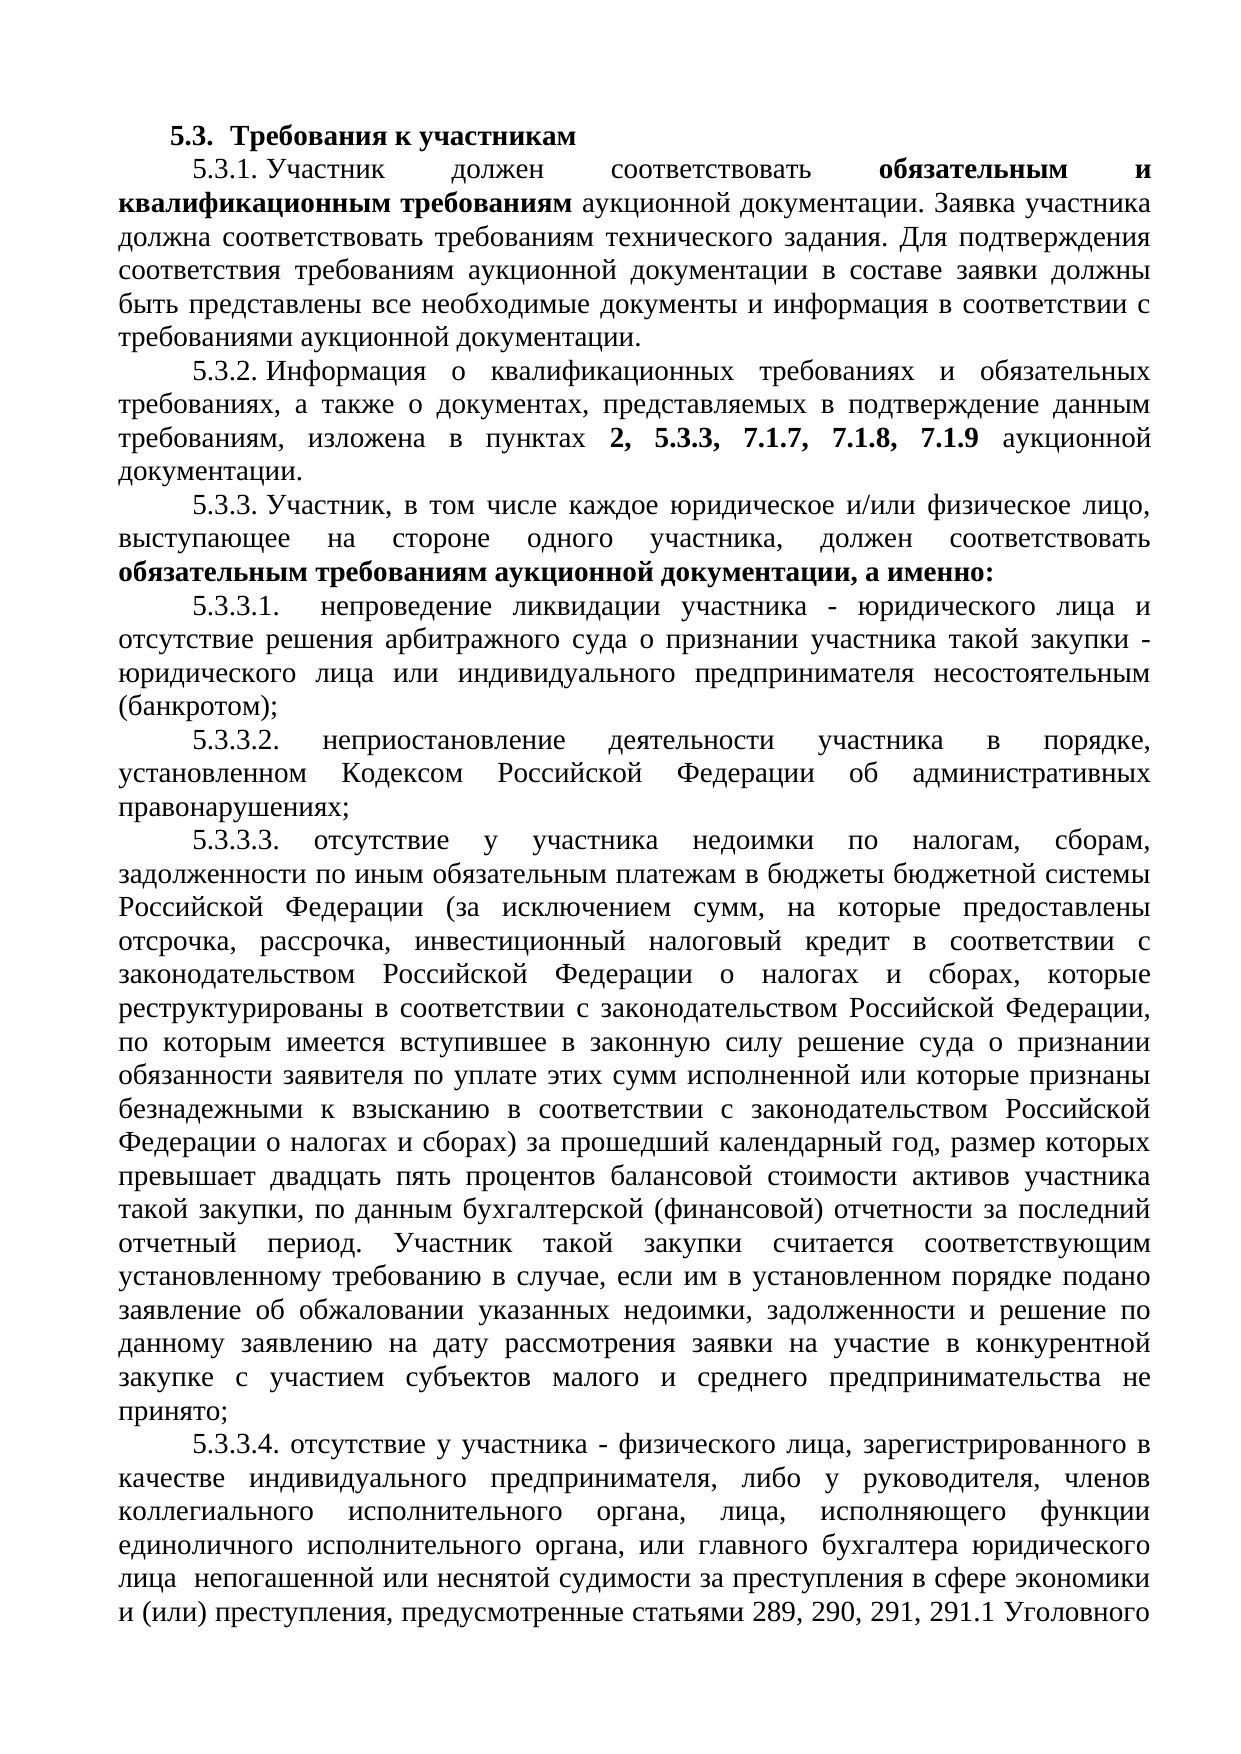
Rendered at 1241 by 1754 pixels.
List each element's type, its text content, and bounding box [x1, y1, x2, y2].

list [118, 1426, 1152, 1627]
list Информация о квалификационных требованиях и обязательных требованиях, а также о документах, представляемых в подтверждение данным требованиям, изложена в пунктах 2, 5.3.3, 7.1.7, 7.1.8, 7.1.9 аукционной документации. [118, 353, 1152, 487]
list 5.3.3.1. непроведение ликвидации участника - юридического лица и отсутствие решения арбитражного суда о признании участника такой закупки - юридического лица или индивидуального предпринимателя несостоятельным (банкротом); [118, 588, 1152, 722]
list Участник, в том числе каждое юридическое и/или физическое лицо, выступающее на стороне одного участника, должен соответствовать обязательным требованиям аукционной документации, а именно: [118, 487, 1152, 588]
list 5.3.3.2. неприостановление деятельности участника в порядке, установленном Кодексом Российской Федерации об административных правонарушениях; [118, 722, 1152, 822]
list Участник должен соответствовать обязательным и квалификационным требованиям аукционной документации. Заявка участника должна соответствовать требованиям технического задания. Для подтверждения соответствия требованиям аукционной документации в составе заявки должны быть представлены все необходимые документы и информация в соответствии с требованиями аукционной документации. [118, 152, 1152, 353]
subtitle Требования к участникам [170, 118, 1152, 152]
list 5.3.3.3. отсутствие у участника недоимки по налогам, сборам, задолженности по иным обязательным платежам в бюджеты бюджетной системы Российской Федерации (за исключением сумм, на которые предоставлены отсрочка, рассрочка, инвестиционный налоговый кредит в соответствии с законодательством Российской Федерации о налогах и сборах, которые реструктурированы в соответствии с законодательством Российской Федерации, по которым имеется вступившее в законную силу решение суда о признании обязанности заявителя по уплате этих сумм исполненной или которые признаны безнадежными к взысканию в соответствии с законодательством Российской Федерации о налогах и сборах) за прошедший календарный год, размер которых превышает двадцать пять процентов балансовой стоимости активов участника такой закупки, по данным бухгалтерской (финансовой) отчетности за последний отчетный период. Участник такой закупки считается соответствующим установленному требованию в случае, если им в установленном порядке подано заявление об обжаловании указанных недоимки, задолженности и решение по данному заявлению на дату рассмотрения заявки на участие в конкурентной закупке с участием субъектов малого и среднего предпринимательства не принято; [118, 822, 1152, 1426]
